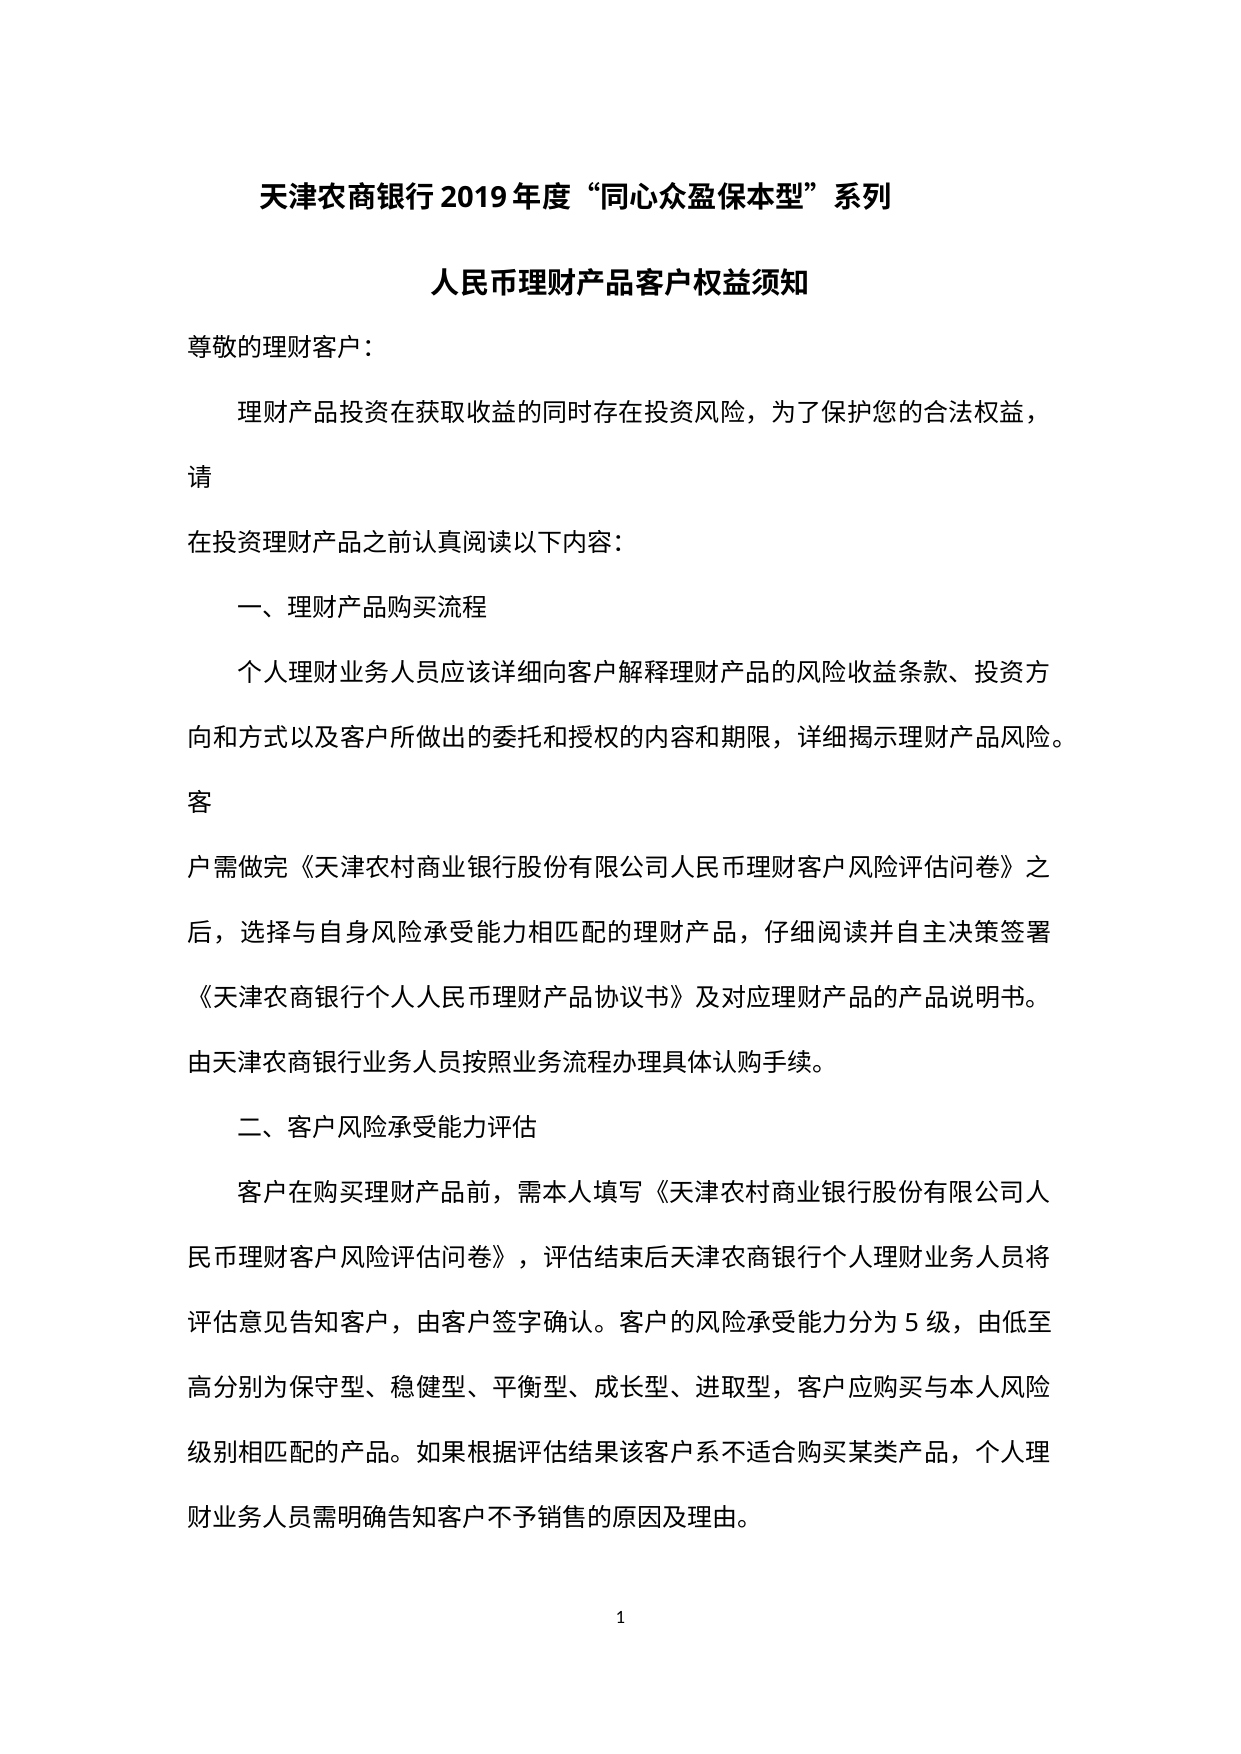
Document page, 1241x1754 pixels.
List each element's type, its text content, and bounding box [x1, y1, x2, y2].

text 个人理财业务人员应该详细向客户解释理财产品的风险收益条款、投资方向和方式以及客户所做出的委托和授权的内容和期限，详细揭示理财产品风险。客 [187, 638, 1053, 833]
text 天津农商银行2019年度“同心众盈保本型”系列 [187, 162, 1053, 227]
text 尊敬的理财客户： [187, 313, 1053, 378]
text 客户在购买理财产品前，需本人填写《天津农村商业银行股份有限公司人民币理财客户风险评估问卷》，评估结束后天津农商银行个人理财业务人员将评估意见告知客户，由客户签字确认。客户的风险承受能力分为5 级，由低至高分别为保守型、稳健型、平衡型、成长型、进取型，客户应购买与本人风险级别相匹配的产品。如果根据评估结果该客户系不适合购买某类产品，个人理财业务人员需明确告知客户不予销售的原因及理由。 [187, 1158, 1053, 1548]
text 户需做完《天津农村商业银行股份有限公司人民币理财客户风险评估问卷》之后，选择与自身风险承受能力相匹配的理财产品，仔细阅读并自主决策签署《天津农商银行个人人民币理财产品协议书》及对应理财产品的产品说明书。由天津农商银行业务人员按照业务流程办理具体认购手续。 [187, 833, 1053, 1093]
text 一、理财产品购买流程 [187, 573, 1053, 638]
text 二、客户风险承受能力评估 [187, 1093, 1053, 1158]
text 人民币理财产品客户权益须知 [187, 248, 1053, 313]
text 理财产品投资在获取收益的同时存在投资风险，为了保护您的合法权益，请 [187, 378, 1053, 508]
text 在投资理财产品之前认真阅读以下内容： [187, 508, 1053, 573]
